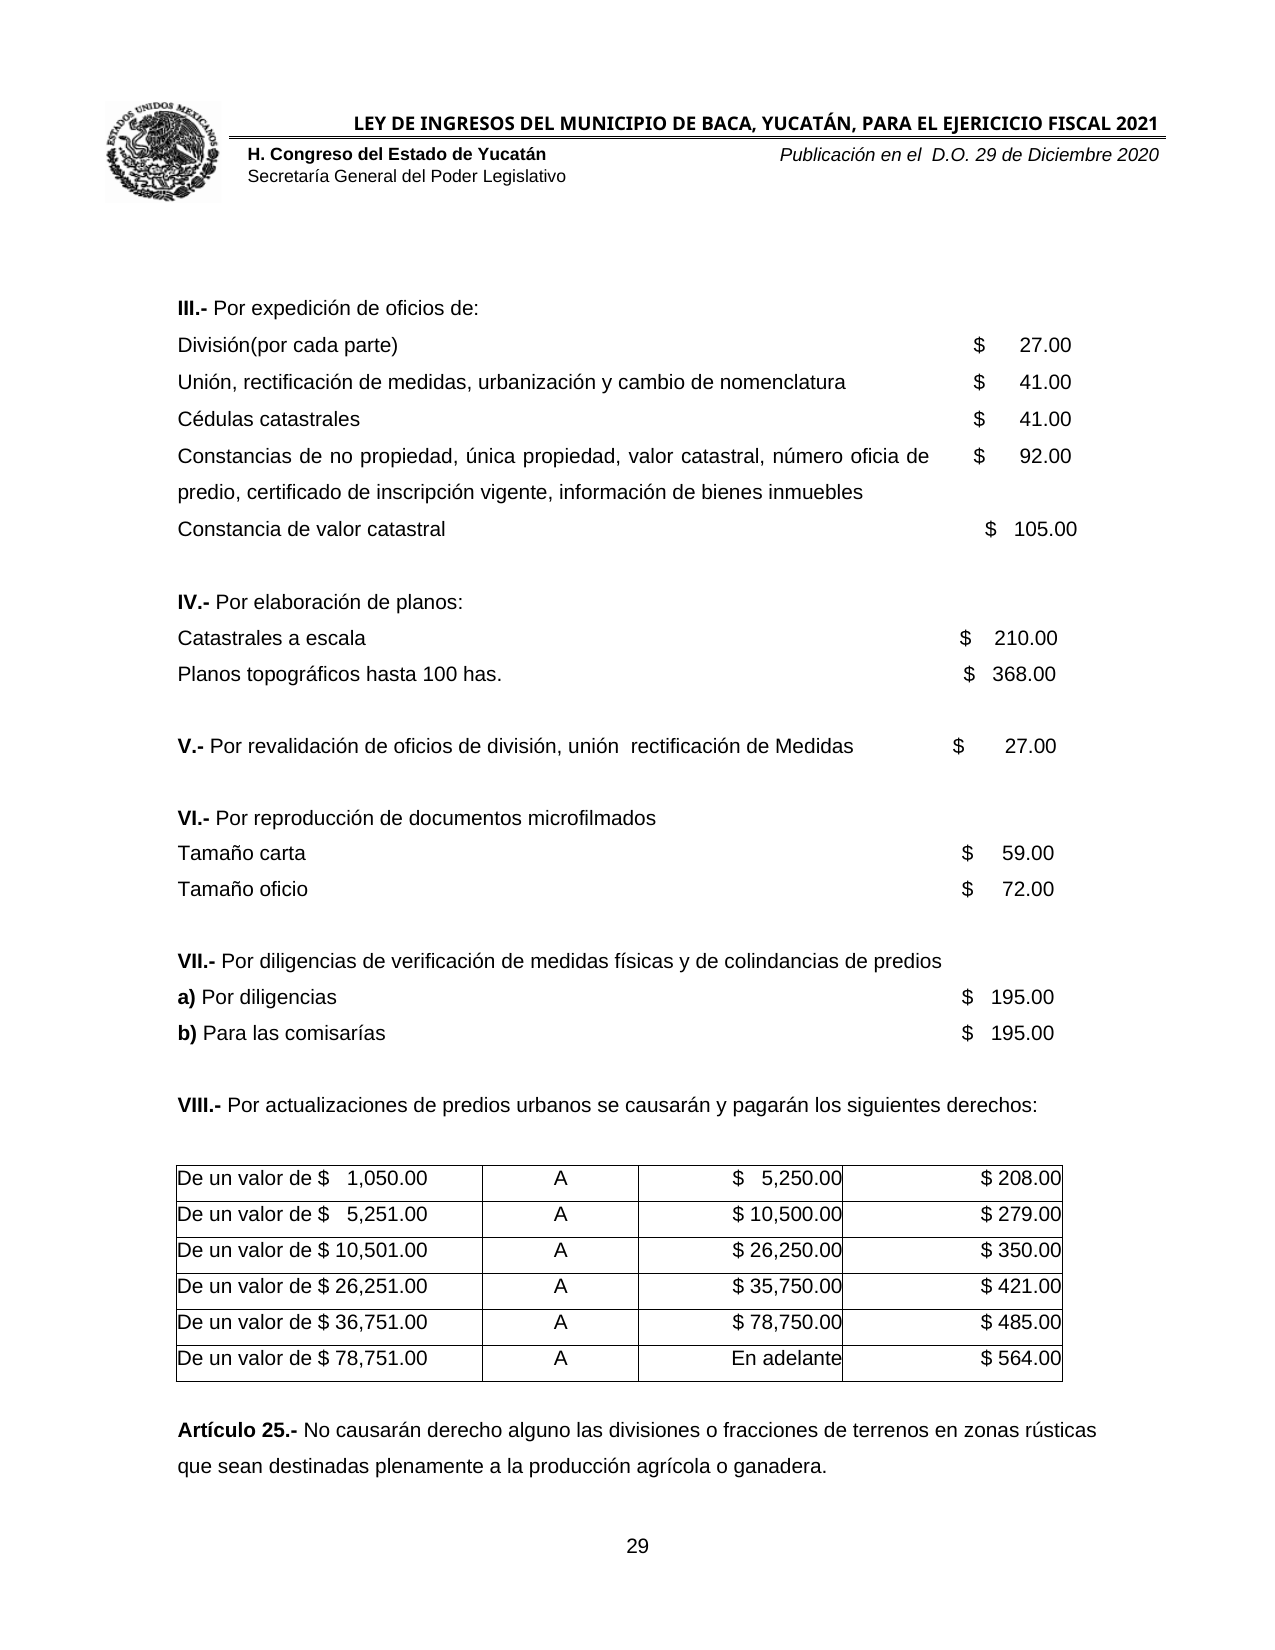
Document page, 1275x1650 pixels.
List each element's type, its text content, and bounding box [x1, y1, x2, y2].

table_cell Constancias de no propiedad, única propiedad, valor catastral, número oficia de predio, certificado de inscripción vigente, información de bienes inmuebles [177, 444, 930, 517]
table_cell Constancia de valor catastral [177, 517, 930, 554]
table_cell $ 41.00 [930, 407, 1072, 444]
table_cell $ 78,750.00 [639, 1310, 842, 1344]
table_cell $ 350.00 [843, 1238, 1062, 1273]
table_cell Tamaño carta [166, 841, 626, 877]
table_cell A [483, 1202, 638, 1237]
table_cell $ 421.00 [843, 1274, 1062, 1308]
table_cell $ 26,250.00 [639, 1238, 842, 1273]
table_cell Cédulas catastrales [177, 407, 930, 444]
table_cell $ 41.00 [930, 370, 1072, 407]
table_cell $ 485.00 [843, 1310, 1062, 1344]
table_cell $ 279.00 [843, 1202, 1062, 1237]
text V.- Por revalidación de oficios de división, unión rectificación de Medidas $ 27.00 [177, 733, 1098, 757]
table_header $ 208.00 [843, 1166, 1062, 1201]
table_cell A [483, 1346, 638, 1381]
table_header VI.- Por reproducción de documentos microfilmados [166, 805, 1065, 841]
table_cell b) Para las comisarías [166, 1021, 626, 1057]
table_cell De un valor de $ 36,751.00 [177, 1310, 482, 1344]
table_header De un valor de $ 1,050.00 [177, 1166, 482, 1201]
table_header A [483, 1166, 638, 1201]
table_cell $ 59.00 [626, 841, 1065, 877]
table_cell Unión, rectificación de medidas, urbanización y cambio de nomenclatura [177, 370, 930, 407]
table_cell De un valor de $ 78,751.00 [177, 1346, 482, 1381]
table_cell $ 564.00 [843, 1346, 1062, 1381]
text Planos topográficos hasta 100 has. $ 368.00 [177, 662, 1098, 686]
table_cell $ 105.00 [930, 517, 1077, 554]
table_cell A [483, 1274, 638, 1308]
table_cell De un valor de $ 10,501.00 [177, 1238, 482, 1273]
table_cell $ 10,500.00 [639, 1202, 842, 1237]
table_cell III.- Por expedición de oficios de: [177, 295, 1072, 332]
table_cell $ 35,750.00 [639, 1274, 842, 1308]
table_cell $ 27.00 [930, 333, 1072, 369]
text VIII.- Por actualizaciones de predios urbanos se causarán y pagarán los siguientes derechos: [177, 1093, 1098, 1117]
table_cell $ 195.00 [626, 985, 1065, 1021]
table_header $ 5,250.00 [639, 1166, 842, 1201]
table_cell $ 92.00 [930, 444, 1072, 517]
table_cell De un valor de $ 26,251.00 [177, 1274, 482, 1308]
text IV.- Por elaboración de planos: [177, 590, 1098, 614]
table_cell a) Por diligencias [166, 985, 626, 1021]
text Catastrales a escala $ 210.00 [177, 626, 1098, 649]
table_cell $ 195.00 [626, 1021, 1065, 1057]
table_cell $ 72.00 [626, 877, 1065, 913]
table_cell A [483, 1310, 638, 1344]
text Artículo 25.- No causarán derecho alguno las divisiones o fracciones de terrenos en zonas rústicas que sean destinadas plenamente a la producción agrícola o ganadera. [177, 1418, 1098, 1477]
table_cell Tamaño oficio [166, 877, 626, 913]
table_cell A [483, 1238, 638, 1273]
table_cell En adelante [639, 1346, 842, 1381]
table_header VII.- Por diligencias de verificación de medidas físicas y de colindancias de predios [166, 949, 1065, 985]
table_cell De un valor de $ 5,251.00 [177, 1202, 482, 1237]
table_cell División(por cada parte) [177, 333, 930, 369]
